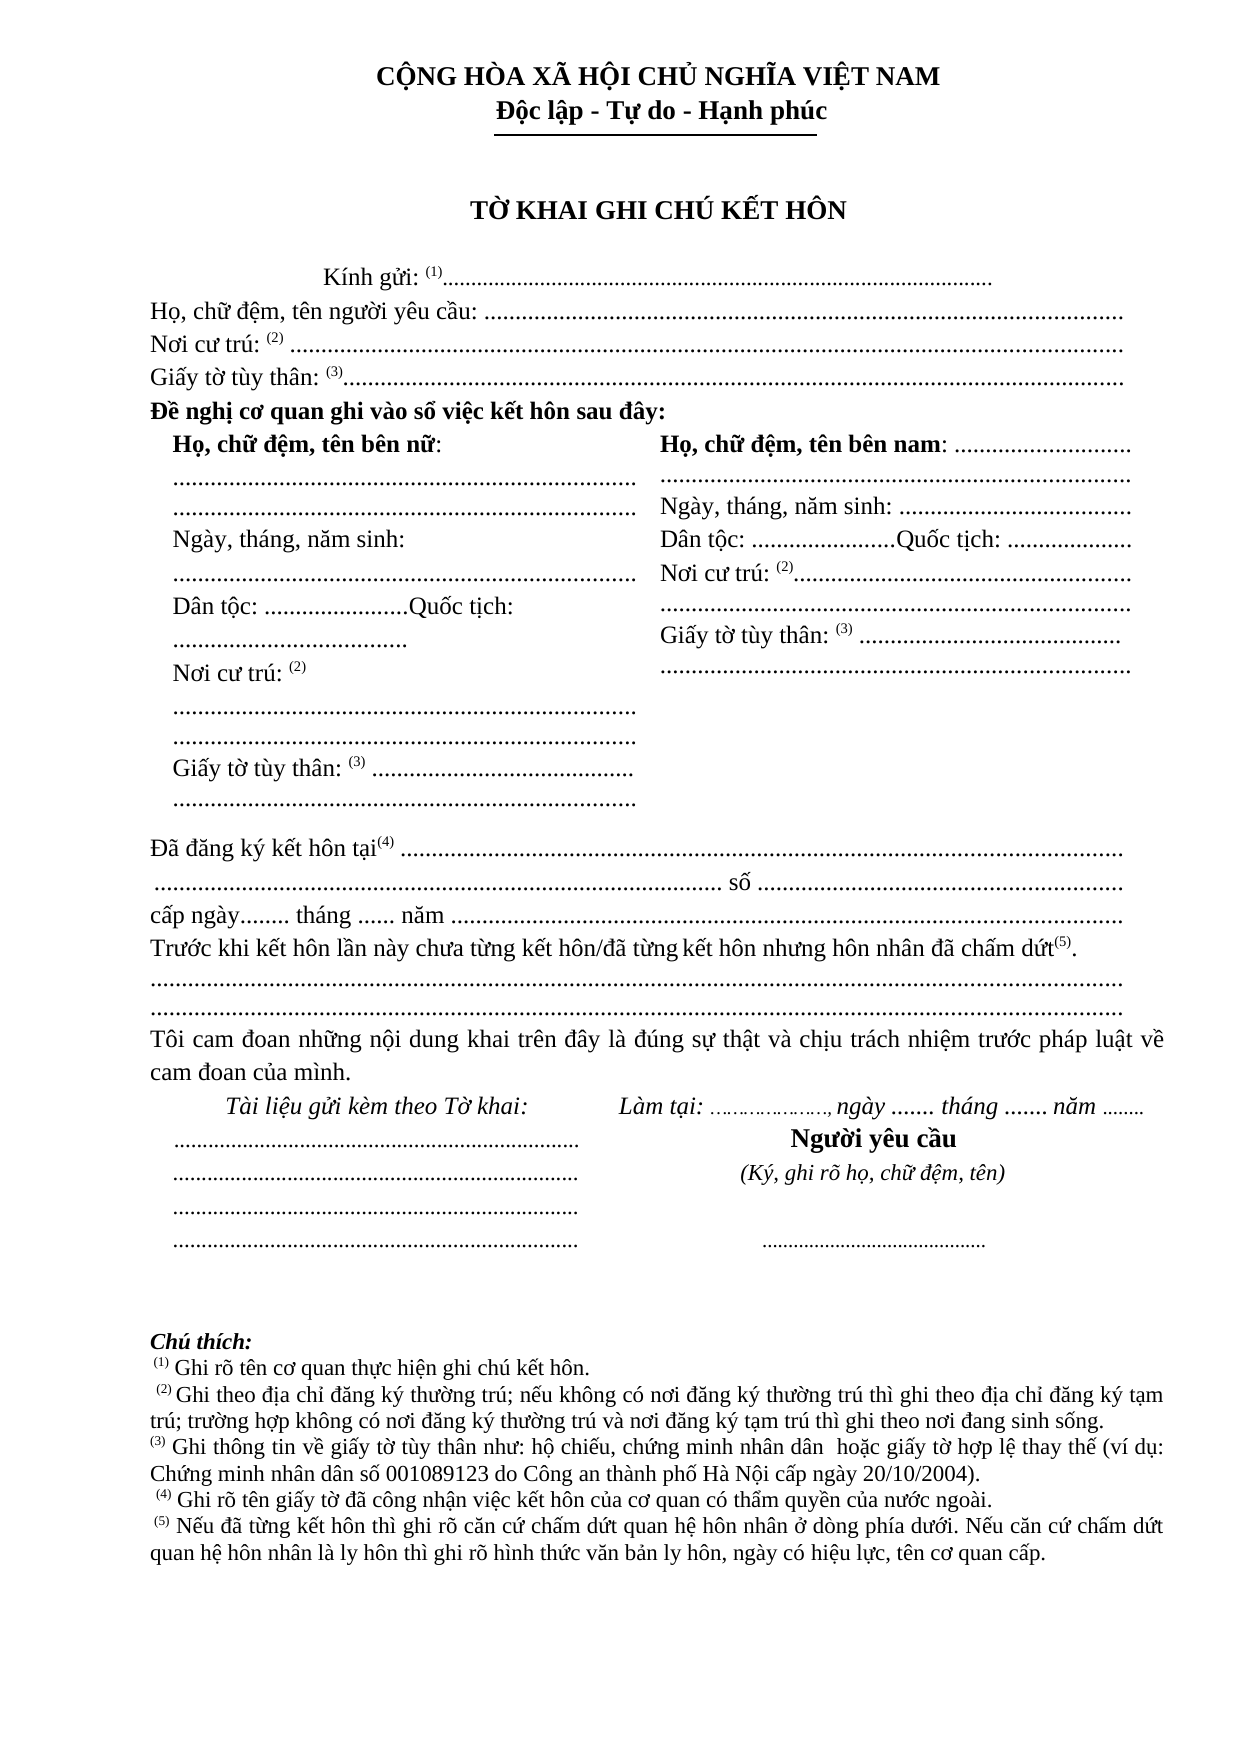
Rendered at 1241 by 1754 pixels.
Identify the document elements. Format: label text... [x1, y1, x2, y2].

text (4) Ghi rõ tên giấy tờ đã công nhận việc kết hôn của cơ quan có thẩm quyền của nước ngoài. [150, 1486, 1167, 1512]
text Họ, chữ đệm, tên người yêu cầu: [150, 292, 1167, 326]
table_header Họ, chữ đệm, tên bên nam: Ngày, tháng, năm sinh: Dân tộc: Quốc tịch: Nơi cư trú: (2) Giấy tờ tùy thân: (3) .......................................... [649, 426, 1150, 830]
text (2) Ghi theo địa chỉ đăng ký thường trú; nếu không có nơi đăng ký thường trú thì ghi theo địa chỉ đăng ký tạm trú; trường hợp không có nơi đăng ký thường trú và nơi đăng ký tạm trú thì ghi theo nơi đang sinh sống. [150, 1381, 1167, 1433]
text ........................................................................................... số [150, 863, 1167, 897]
text Tôi cam đoan những nội dung khai trên đây là đúng sự thật và chịu trách nhiệm trước pháp luật về cam đoan của mình. [150, 1021, 1167, 1087]
text CỘNG HÒA XÃ HỘI CHỦ NGHĨA VIỆT NAM [150, 59, 1167, 92]
text Nơi cư trú: (2) [150, 326, 1167, 359]
text (1) Ghi rõ tên cơ quan thực hiện ghi chú kết hôn. [150, 1354, 1167, 1381]
text (5) Nếu đã từng kết hôn thì ghi rõ căn cứ chấm dứt quan hệ hôn nhân ở dòng phía dưới. Nếu căn cứ chấm dứt quan hệ hôn nhân là ly hôn thì ghi rõ hình thức văn bản ly hôn, ngày có hiệu lực, tên cơ quan cấp. [150, 1512, 1167, 1565]
text cấp ngày........ tháng ...... năm [150, 897, 1167, 930]
text Độc lập - Tự do - Hạnh phúc [150, 92, 1167, 126]
text (3) Ghi thông tin về giấy tờ tùy thân như: hộ chiếu, chứng minh nhân dân hoặc giấy tờ hợp lệ thay thế (ví dụ: Chứng minh nhân dân số 001089123 do Công an thành phố Hà Nội cấp ngày 20/10/2004). [150, 1433, 1167, 1486]
text Chú thích: [150, 1328, 1167, 1354]
text Đã đăng ký kết hôn tại(4) [150, 830, 1167, 863]
text Giấy tờ tùy thân: (3) [150, 359, 1167, 392]
text Đề nghị cơ quan ghi vào sổ việc kết hôn sau đây: [150, 392, 1167, 426]
text Kính gửi: (1) [150, 259, 1167, 292]
table_header Họ, chữ đệm, tên bên nữ: Ngày, tháng, năm sinh: Dân tộc: Quốc tịch: Nơi cư trú: (2) Giấy tờ tùy thân: (3) .......................................... [161, 426, 648, 830]
table_header Làm tại: …………………, ngày ....... tháng ....... năm ........ Người yêu cầu (Ký, ghi rõ họ, chữ đệm, tên) ........................................... [593, 1088, 1155, 1328]
text TỜ KHAI GHI CHÚ KẾT HÔN [150, 192, 1167, 226]
table_header Tài liệu gửi kèm theo Tờ khai: ....................................................................... ....................................................................... ....................................................................... ....................................................................... [161, 1088, 592, 1328]
text Trước khi kết hôn lần này chưa từng kết hôn/đã từng kết hôn nhưng hôn nhân đã chấm dứt(5). [150, 930, 1167, 963]
